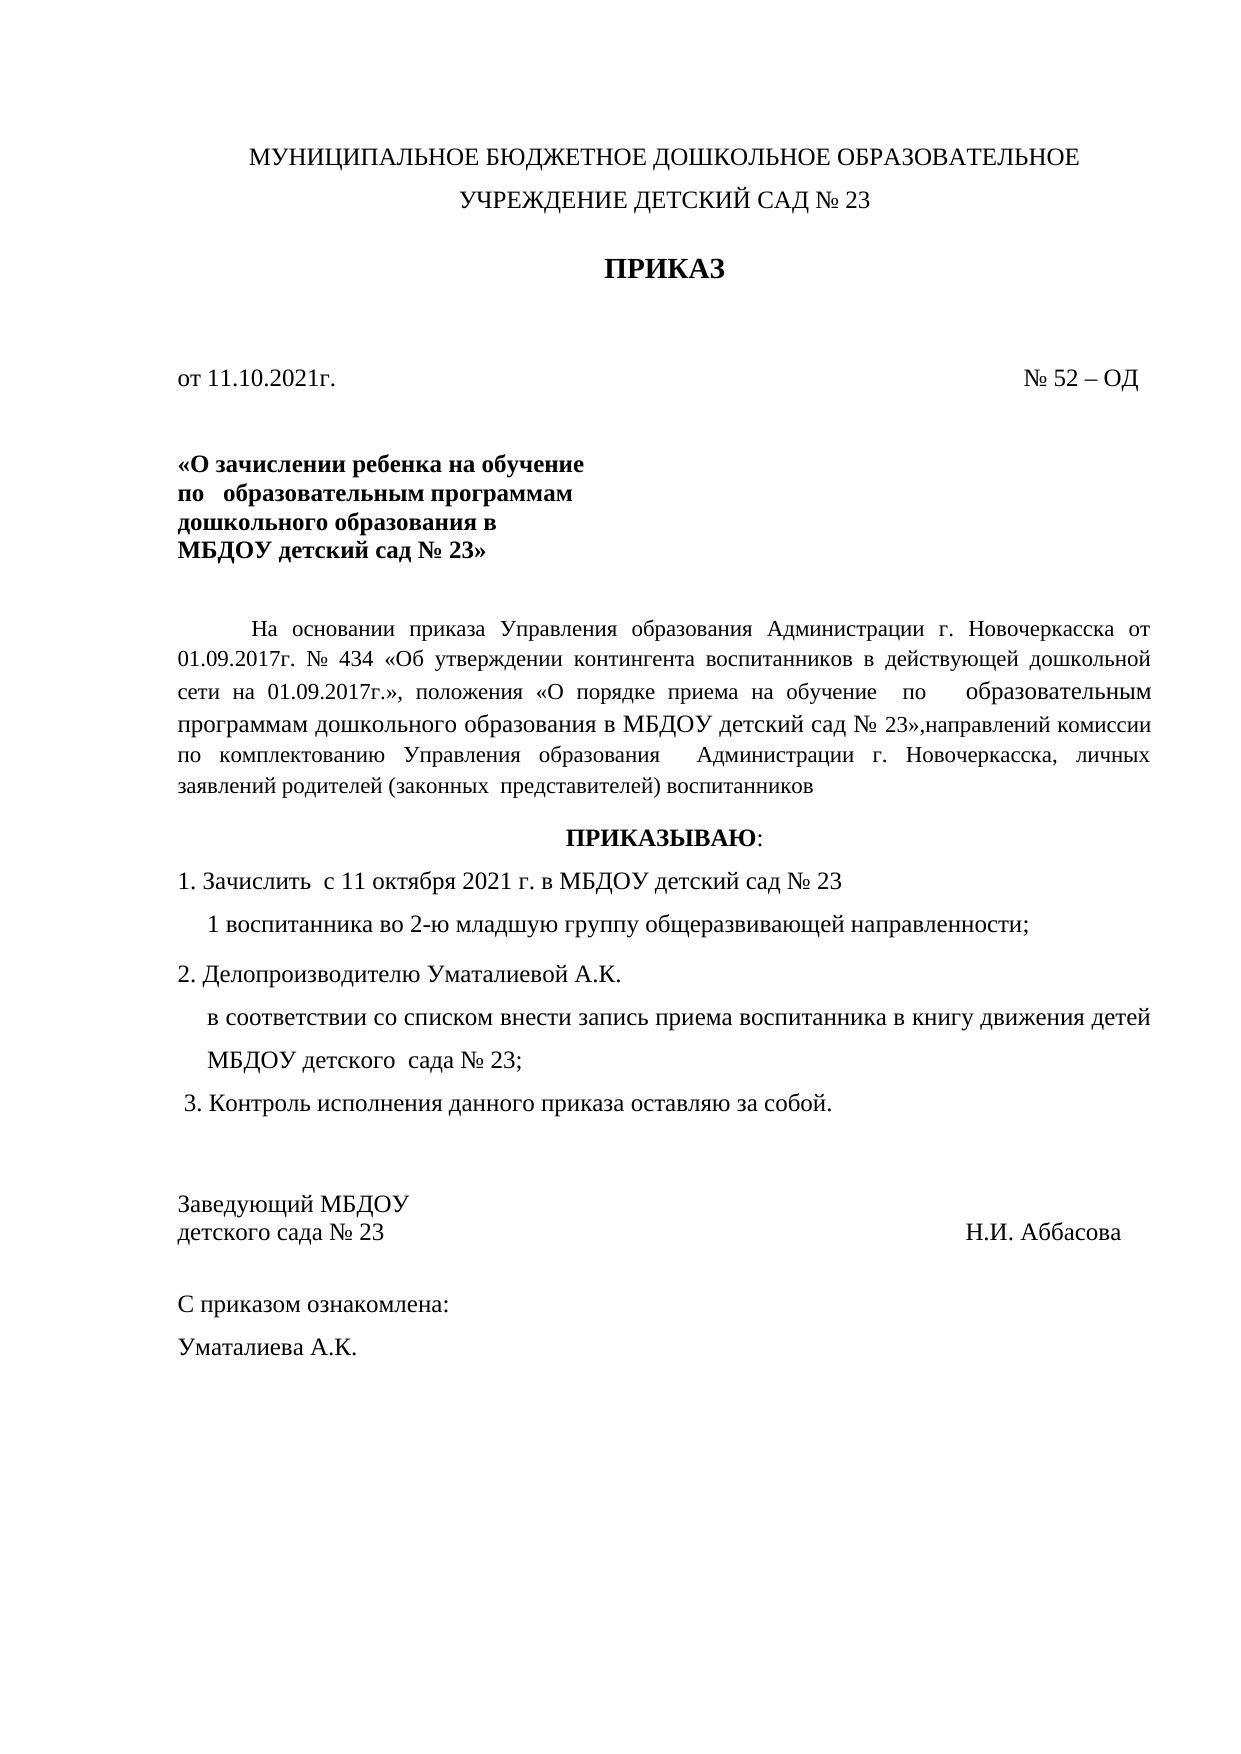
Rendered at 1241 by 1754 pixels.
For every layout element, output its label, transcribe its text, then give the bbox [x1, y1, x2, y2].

text С приказом ознакомлена: [177, 1289, 1152, 1318]
text МУНИЦИПАЛЬНОЕ БЮДЖЕТНОЕ ДОШКОЛЬНОЕ ОБРАЗОВАТЕЛЬНОЕ УЧРЕЖДЕНИЕ ДЕТСКИЙ САД № 23 [177, 142, 1152, 214]
text 1 воспитанника во 2-ю младшую группу общеразвивающей направленности; [177, 909, 1152, 938]
text 3. Контроль исполнения данного приказа оставляю за собой. [177, 1088, 1152, 1117]
text детского сада № 23 Н.И. Аббасова [177, 1217, 1147, 1246]
text от 11.10.2021г. № 52 – ОД [177, 363, 1152, 392]
text Заведующий МБДОУ [177, 1189, 1152, 1217]
text ПРИКАЗЫВАЮ: [177, 823, 1152, 852]
text ПРИКАЗ [177, 252, 1152, 285]
text по образовательным программам [177, 478, 1152, 507]
text дошкольного образования в [177, 507, 1152, 535]
text 1. Зачислить с 11 октября 2021 г. в МБДОУ детский сад № 23 [177, 866, 1152, 895]
text «О зачислении ребенка на обучение [177, 449, 1152, 478]
text Уматалиева А.К. [177, 1332, 1152, 1361]
text На основании приказа Управления образования Администрации г. Новочеркасска от 01.09.2017г. № 434 «Об утверждении контингента воспитанников в действующей дошкольной сети на 01.09.2017г.», положения «О порядке приема на обучение по образовательным программам дошкольного образования в МБДОУ детский сад № 23»,направлений комиссии по комплектованию Управления образования Администрации г. Новочеркасска, личных заявлений родителей (законных представителей) воспитанников [177, 615, 1152, 798]
text в соответствии со списком внести запись приема воспитанника в книгу движения детей МБДОУ детского сада № 23; [207, 1002, 1152, 1074]
text 2. Делопроизводителю Уматалиевой А.К. [177, 959, 1152, 987]
text МБДОУ детский сад № 23» [177, 535, 1152, 564]
